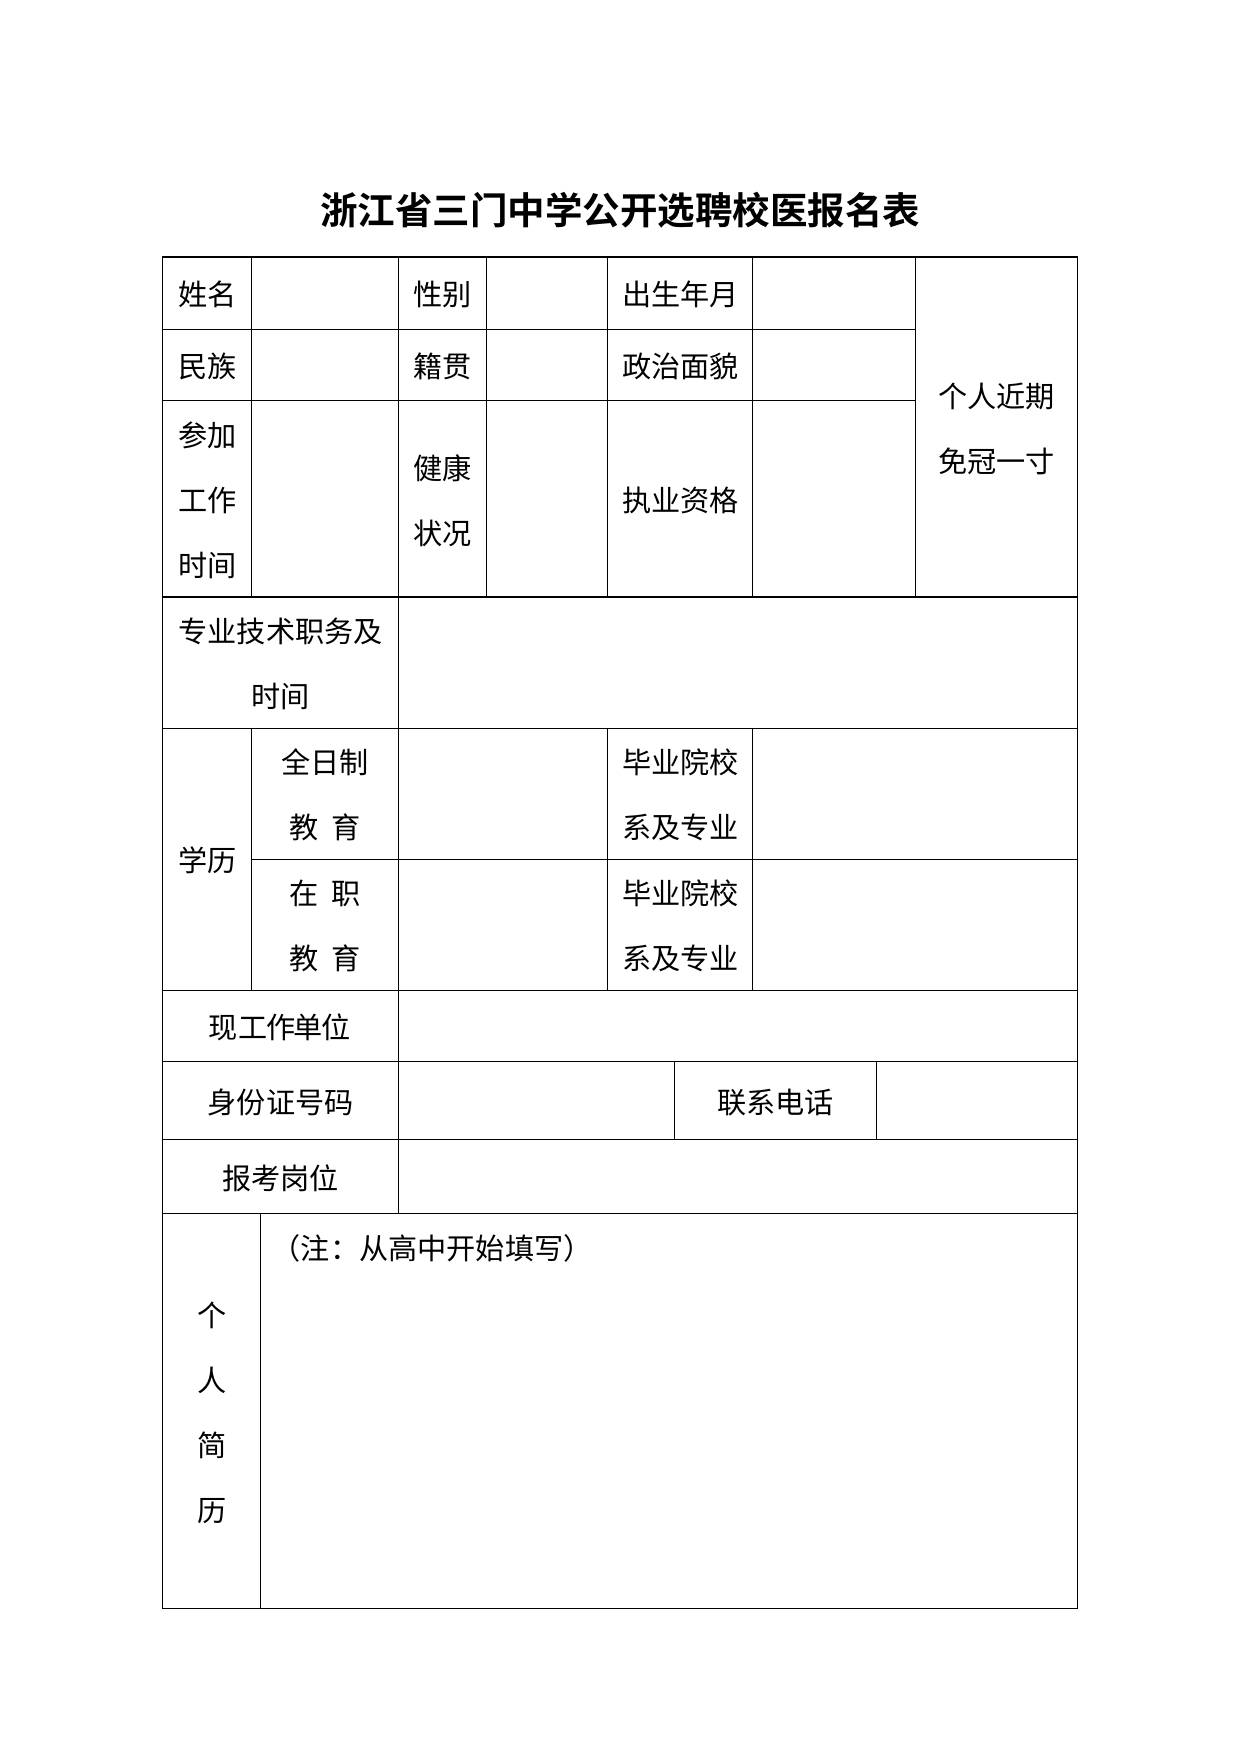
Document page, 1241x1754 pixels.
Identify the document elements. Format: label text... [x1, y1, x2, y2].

table_cell 毕业院校系及专业 [608, 860, 752, 989]
table_cell 学历 [163, 729, 251, 989]
table_header 个人近期免冠一寸 [916, 258, 1077, 596]
table_cell [399, 598, 1077, 727]
table_header 性别 [399, 258, 486, 328]
table_cell [487, 401, 607, 596]
table_cell [487, 330, 607, 400]
table_cell 联系电话 [675, 1062, 876, 1139]
table_header [252, 258, 398, 328]
text 浙江省三门中学公开选聘校医报名表 [187, 175, 1053, 240]
table_cell [753, 860, 1077, 989]
table_cell （注：从高中开始填写） [261, 1214, 1077, 1608]
table_cell [252, 330, 398, 400]
table_cell [399, 991, 1077, 1061]
table_cell [252, 401, 398, 596]
table_header [487, 258, 607, 328]
table_cell 报考岗位 [163, 1140, 398, 1213]
table_cell 在 职 教 育 [252, 860, 398, 989]
table_cell [753, 330, 915, 400]
table_cell 政治面貌 [608, 330, 752, 400]
table_cell [399, 1062, 674, 1139]
table_cell [753, 729, 1077, 858]
table_header 姓名 [163, 258, 251, 328]
table_cell [399, 729, 607, 858]
table_cell 全日制 教 育 [252, 729, 398, 858]
table_cell 专业技术职务及时间 [163, 598, 398, 727]
table_cell 现工作单位 [163, 991, 398, 1061]
table_cell 执业资格 [608, 401, 752, 596]
table_cell 健康状况 [399, 401, 486, 596]
table_cell 个人简历 [163, 1214, 260, 1608]
table_cell [399, 1140, 1077, 1213]
table_cell [753, 401, 915, 596]
table_header [753, 258, 915, 328]
table_header 出生年月 [608, 258, 752, 328]
table_cell 籍贯 [399, 330, 486, 400]
table_cell [399, 860, 607, 989]
table_cell [877, 1062, 1077, 1139]
table_cell 民族 [163, 330, 251, 400]
table_cell 毕业院校系及专业 [608, 729, 752, 858]
table_cell 参加工作时间 [163, 401, 251, 596]
table_cell 身份证号码 [163, 1062, 398, 1139]
